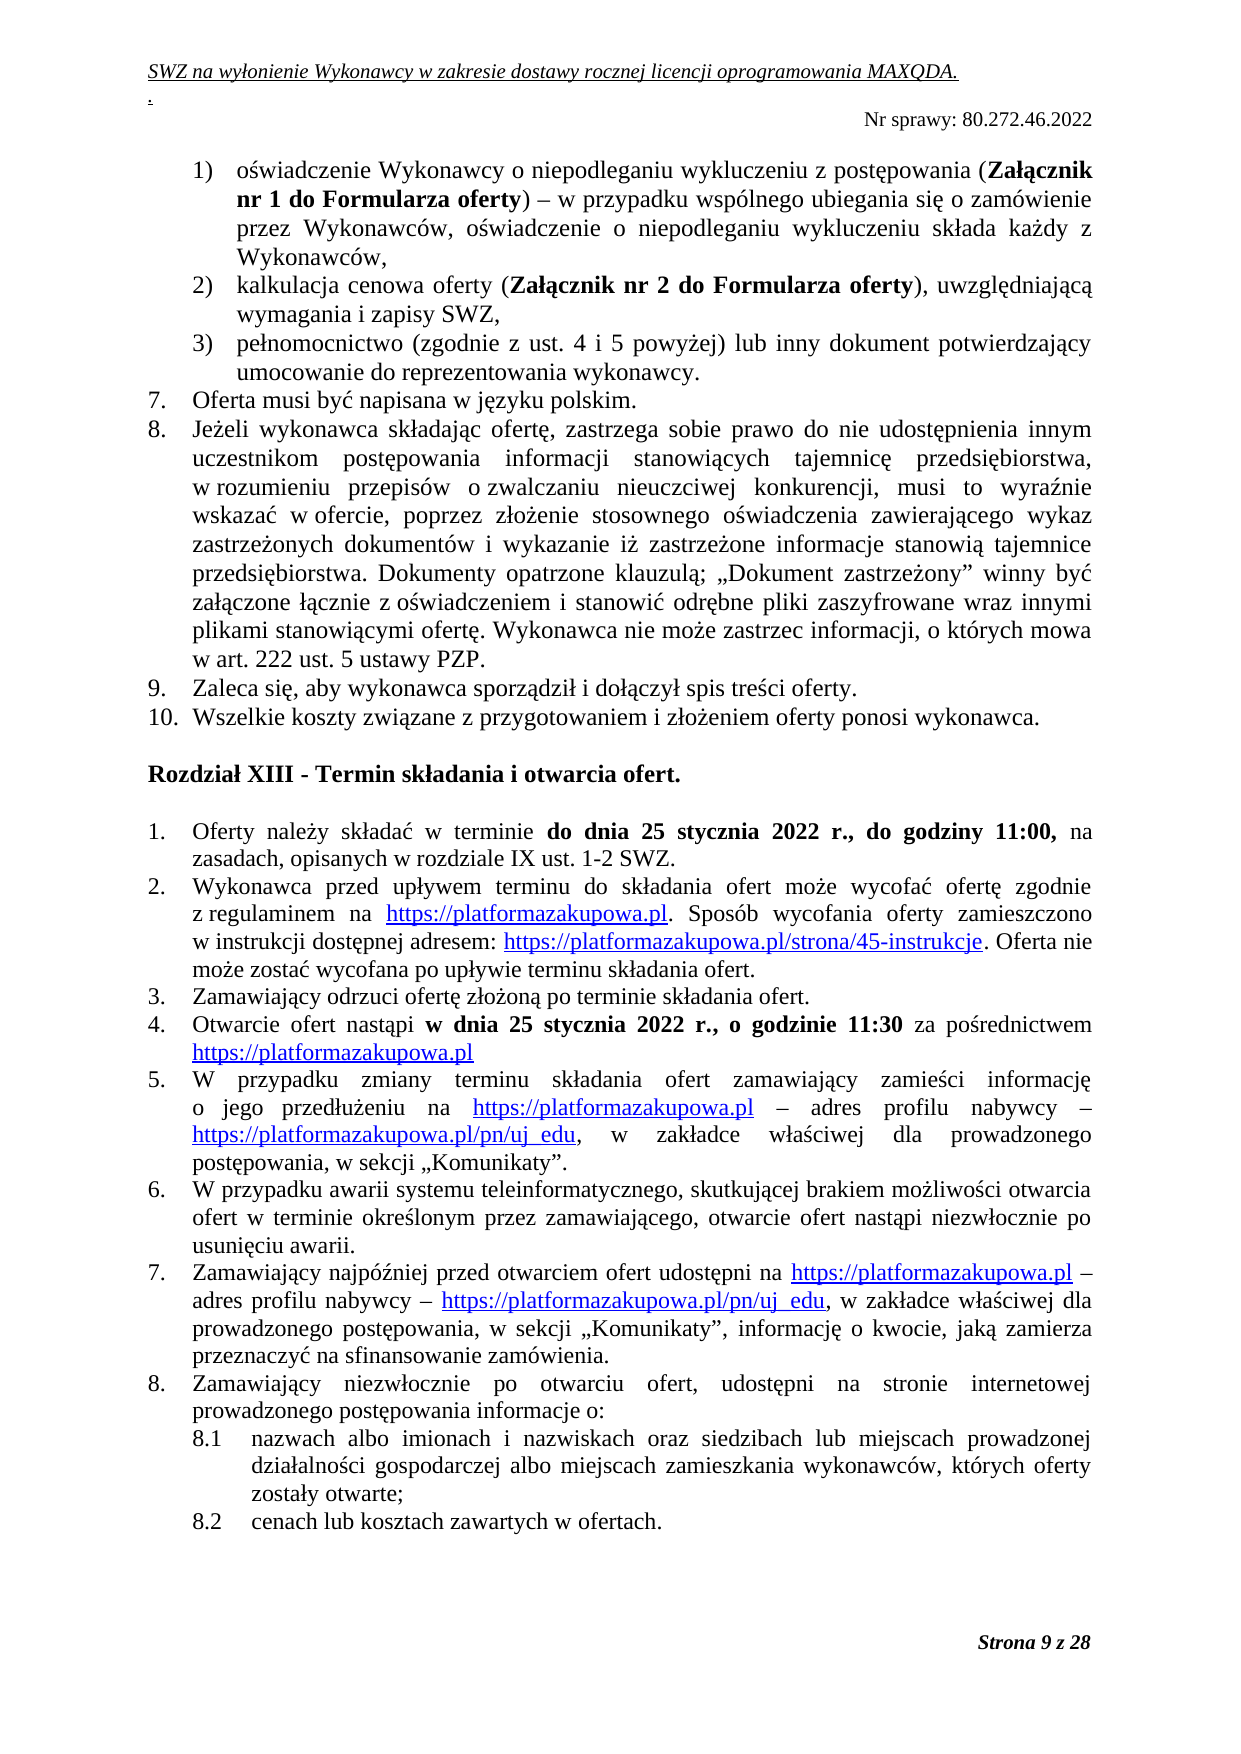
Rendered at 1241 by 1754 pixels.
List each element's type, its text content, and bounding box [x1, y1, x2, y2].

list 3) pełnomocnictwo (zgodnie z ust. 4 i 5 powyżej) lub inny dokument potwierdzający umocowanie do reprezentowania wykonawcy. [192, 328, 1092, 385]
list Oferta musi być napisana w języku polskim. [148, 385, 1092, 414]
list cenach lub kosztach zawartych w ofertach. [192, 1507, 1092, 1534]
list Wszelkie koszty związane z przygotowaniem i złożeniem oferty ponosi wykonawca. [148, 702, 1092, 730]
text Rozdział XIII - Termin składania i otwarcia ofert. [148, 759, 1092, 788]
list nazwach albo imionach i nazwiskach oraz siedzibach lub miejscach prowadzonej działalności gospodarczej albo miejscach zamieszkania wykonawców, których oferty zostały otwarte; [192, 1424, 1092, 1507]
list W przypadku awarii systemu teleinformatycznego, skutkującej brakiem możliwości otwarcia ofert w terminie określonym przez zamawiającego, otwarcie ofert nastąpi niezwłocznie po usunięciu awarii. [148, 1176, 1092, 1258]
list Zamawiający odrzuci ofertę złożoną po terminie składania ofert. [148, 982, 1092, 1010]
list Jeżeli wykonawca składając ofertę, zastrzega sobie prawo do nie udostępnienia innym uczestnikom postępowania informacji stanowiących tajemnicę przedsiębiorstwa, w rozumieniu przepisów o zwalczaniu nieuczciwej konkurencji, musi to wyraźnie wskazać w ofercie, poprzez złożenie stosownego oświadczenia zawierającego wykaz zastrzeżonych dokumentów i wykazanie iż zastrzeżone informacje stanowią tajemnice przedsiębiorstwa. Dokumenty opatrzone klauzulą; „Dokument zastrzeżony” winny być załączone łącznie z oświadczeniem i stanowić odrębne pliki zaszyfrowane wraz innymi plikami stanowiącymi ofertę. Wykonawca nie może zastrzec informacji, o których mowa w art. 222 ust. 5 ustawy PZP. [148, 414, 1092, 673]
list Otwarcie ofert nastąpi w dnia 25 stycznia 2022 r., o godzinie 11:30 za pośrednictwem https://platformazakupowa.pl [148, 1010, 1092, 1065]
list Oferty należy składać w terminie do dnia 25 stycznia 2022 r., do godziny 11:00, na zasadach, opisanych w rozdziale IX ust. 1-2 SWZ. [148, 817, 1092, 872]
list kalkulacja cenowa oferty (Załącznik nr 2 do Formularza oferty), uwzględniającą wymagania i zapisy SWZ, [192, 270, 1092, 328]
list Zamawiający najpóźniej przed otwarciem ofert udostępni na https://platformazakupowa.pl – adres profilu nabywcy – https://platformazakupowa.pl/pn/uj_edu, w zakładce właściwej dla prowadzonego postępowania, w sekcji „Komunikaty”, informację o kwocie, jaką zamierza przeznaczyć na sfinansowanie zamówienia. [148, 1258, 1092, 1369]
list Wykonawca przed upływem terminu do składania ofert może wycofać ofertę zgodnie z regulaminem na https://platformazakupowa.pl. Sposób wycofania oferty zamieszczono w instrukcji dostępnej adresem: https://platformazakupowa.pl/strona/45-instrukcje. Oferta nie może zostać wycofana po upływie terminu składania ofert. [148, 872, 1092, 982]
list Zaleca się, aby wykonawca sporządził i dołączył spis treści oferty. [148, 673, 1092, 702]
list W przypadku zmiany terminu składania ofert zamawiający zamieści informację o jego przedłużeniu na https://platformazakupowa.pl – adres profilu nabywcy – https://platformazakupowa.pl/pn/uj_edu, w zakładce właściwej dla prowadzonego postępowania, w sekcji „Komunikaty”. [148, 1065, 1092, 1176]
list oświadczenie Wykonawcy o niepodleganiu wykluczeniu z postępowania (Załącznik nr 1 do Formularza oferty) – w przypadku wspólnego ubiegania się o zamówienie przez Wykonawców, oświadczenie o niepodleganiu wykluczeniu składa każdy z Wykonawców, [192, 155, 1092, 270]
list Zamawiający niezwłocznie po otwarciu ofert, udostępni na stronie internetowej prowadzonego postępowania informacje o: [148, 1369, 1092, 1424]
